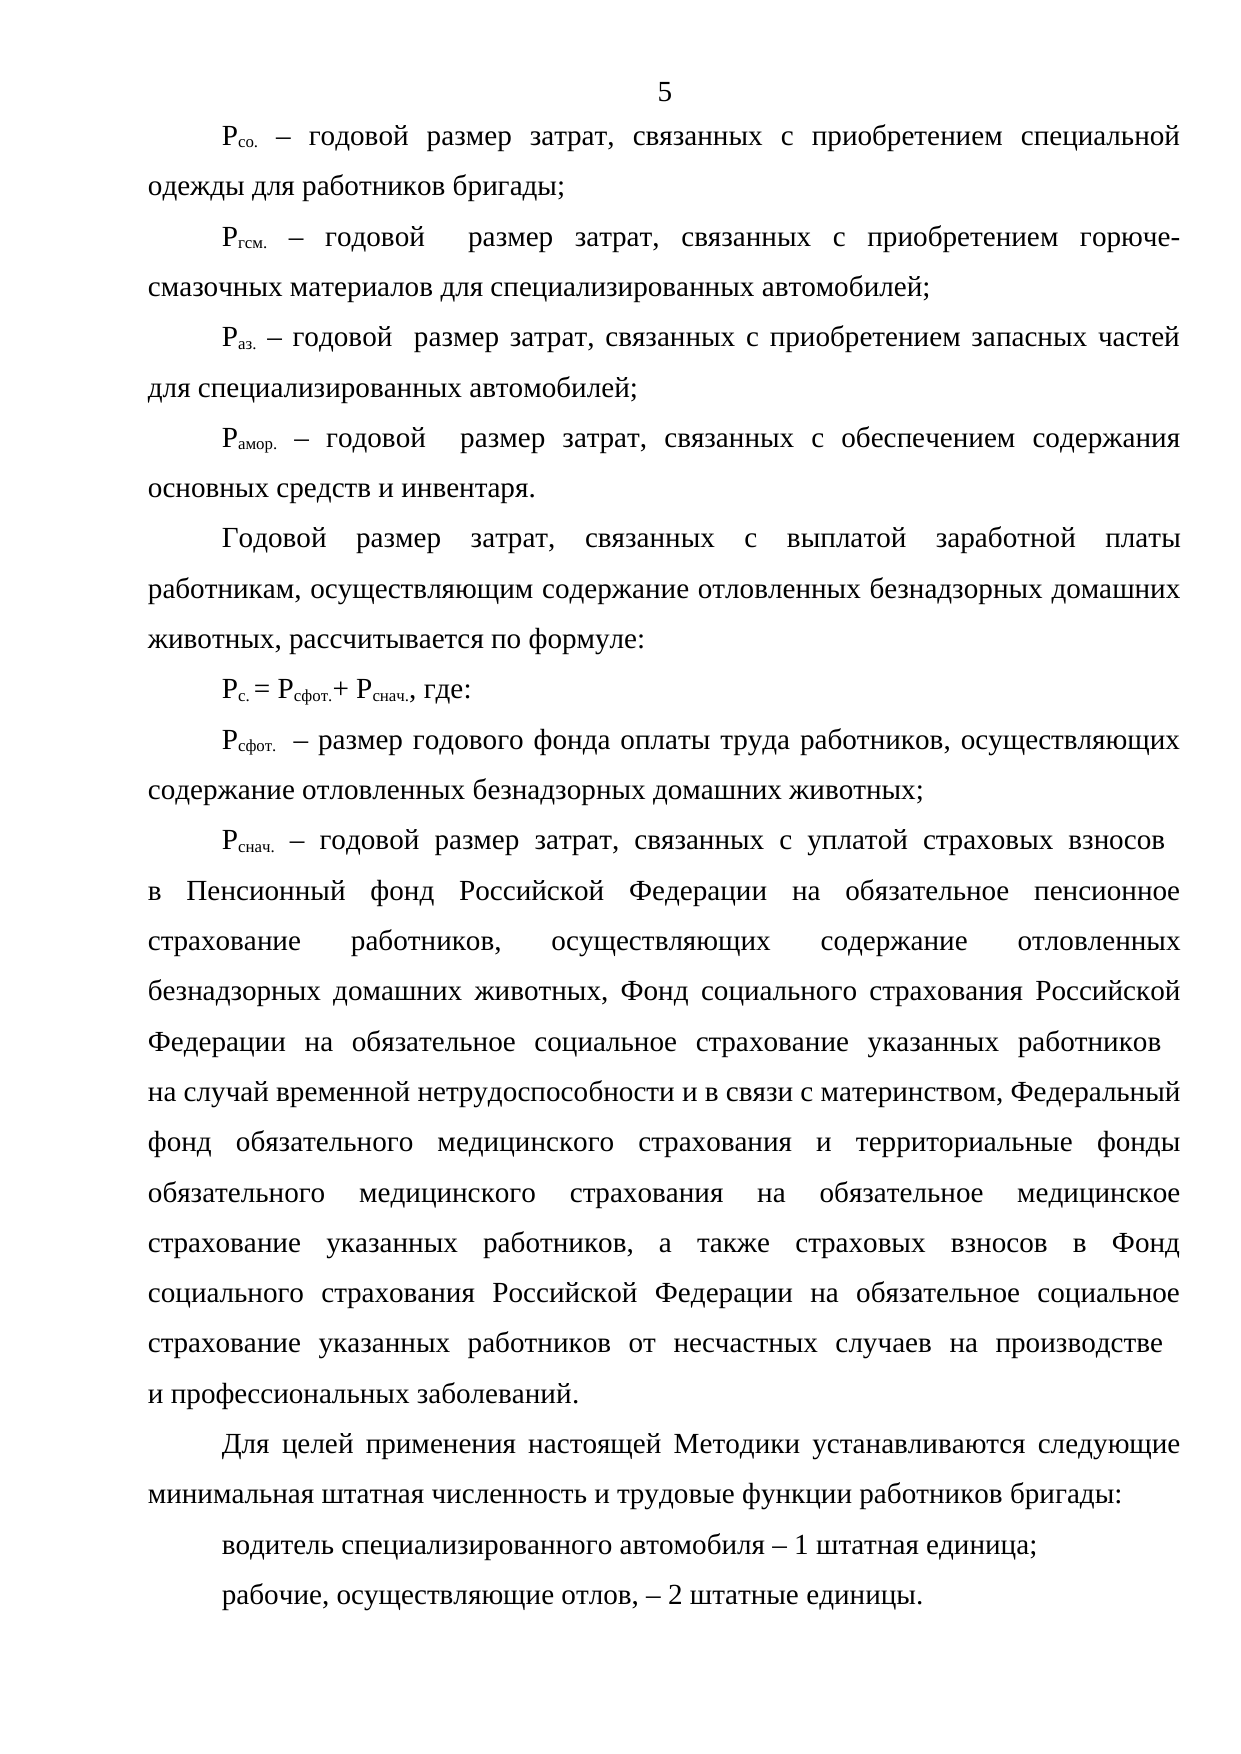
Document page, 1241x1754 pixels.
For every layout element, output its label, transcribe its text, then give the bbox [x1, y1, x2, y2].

text Ргсм. – годовой размер затрат, связанных с приобретением горюче-смазочных материалов для специализированных автомобилей; [148, 219, 1181, 303]
text Для целей применения настоящей Методики устанавливаются следующие минимальная штатная численность и трудовые функции работников бригады: [148, 1426, 1181, 1510]
text Рснач. – годовой размер затрат, связанных с уплатой страховых взносов в Пенсионный фонд Российской Федерации на обязательное пенсионное страхование работников, осуществляющих содержание отловленных безнадзорных домашних животных, Фонд социального страхования Российской Федерации на обязательное социальное страхование указанных работников на случай временной нетрудоспособности и в связи с материнством, Федеральный фонд обязательного медицинского страхования и территориальные фонды обязательного медицинского страхования на обязательное медицинское страхование указанных работников, а также страховых взносов в Фонд социального страхования Российской Федерации на обязательное социальное страхование указанных работников от несчастных случаев на производстве и профессиональных заболеваний. [148, 822, 1181, 1409]
text рабочие, осуществляющие отлов, – 2 штатные единицы. [148, 1577, 1181, 1611]
text водитель специализированного автомобиля – 1 штатная единица; [148, 1527, 1181, 1560]
text Раз. – годовой размер затрат, связанных с приобретением запасных частей для специализированных автомобилей; [148, 319, 1181, 403]
text Рс. = Рсфот.+ Рснач., где: [148, 672, 1181, 705]
text Рсо. – годовой размер затрат, связанных с приобретением специальной одежды для работников бригады; [148, 118, 1181, 202]
text Годовой размер затрат, связанных с выплатой заработной платы работникам, осуществляющим содержание отловленных безнадзорных домашних животных, рассчитывается по формуле: [148, 521, 1181, 655]
text Рсфот. – размер годового фонда оплаты труда работников, осуществляющих содержание отловленных безнадзорных домашних животных; [148, 722, 1181, 806]
text Рамор. – годовой размер затрат, связанных с обеспечением содержания основных средств и инвентаря. [148, 420, 1181, 504]
